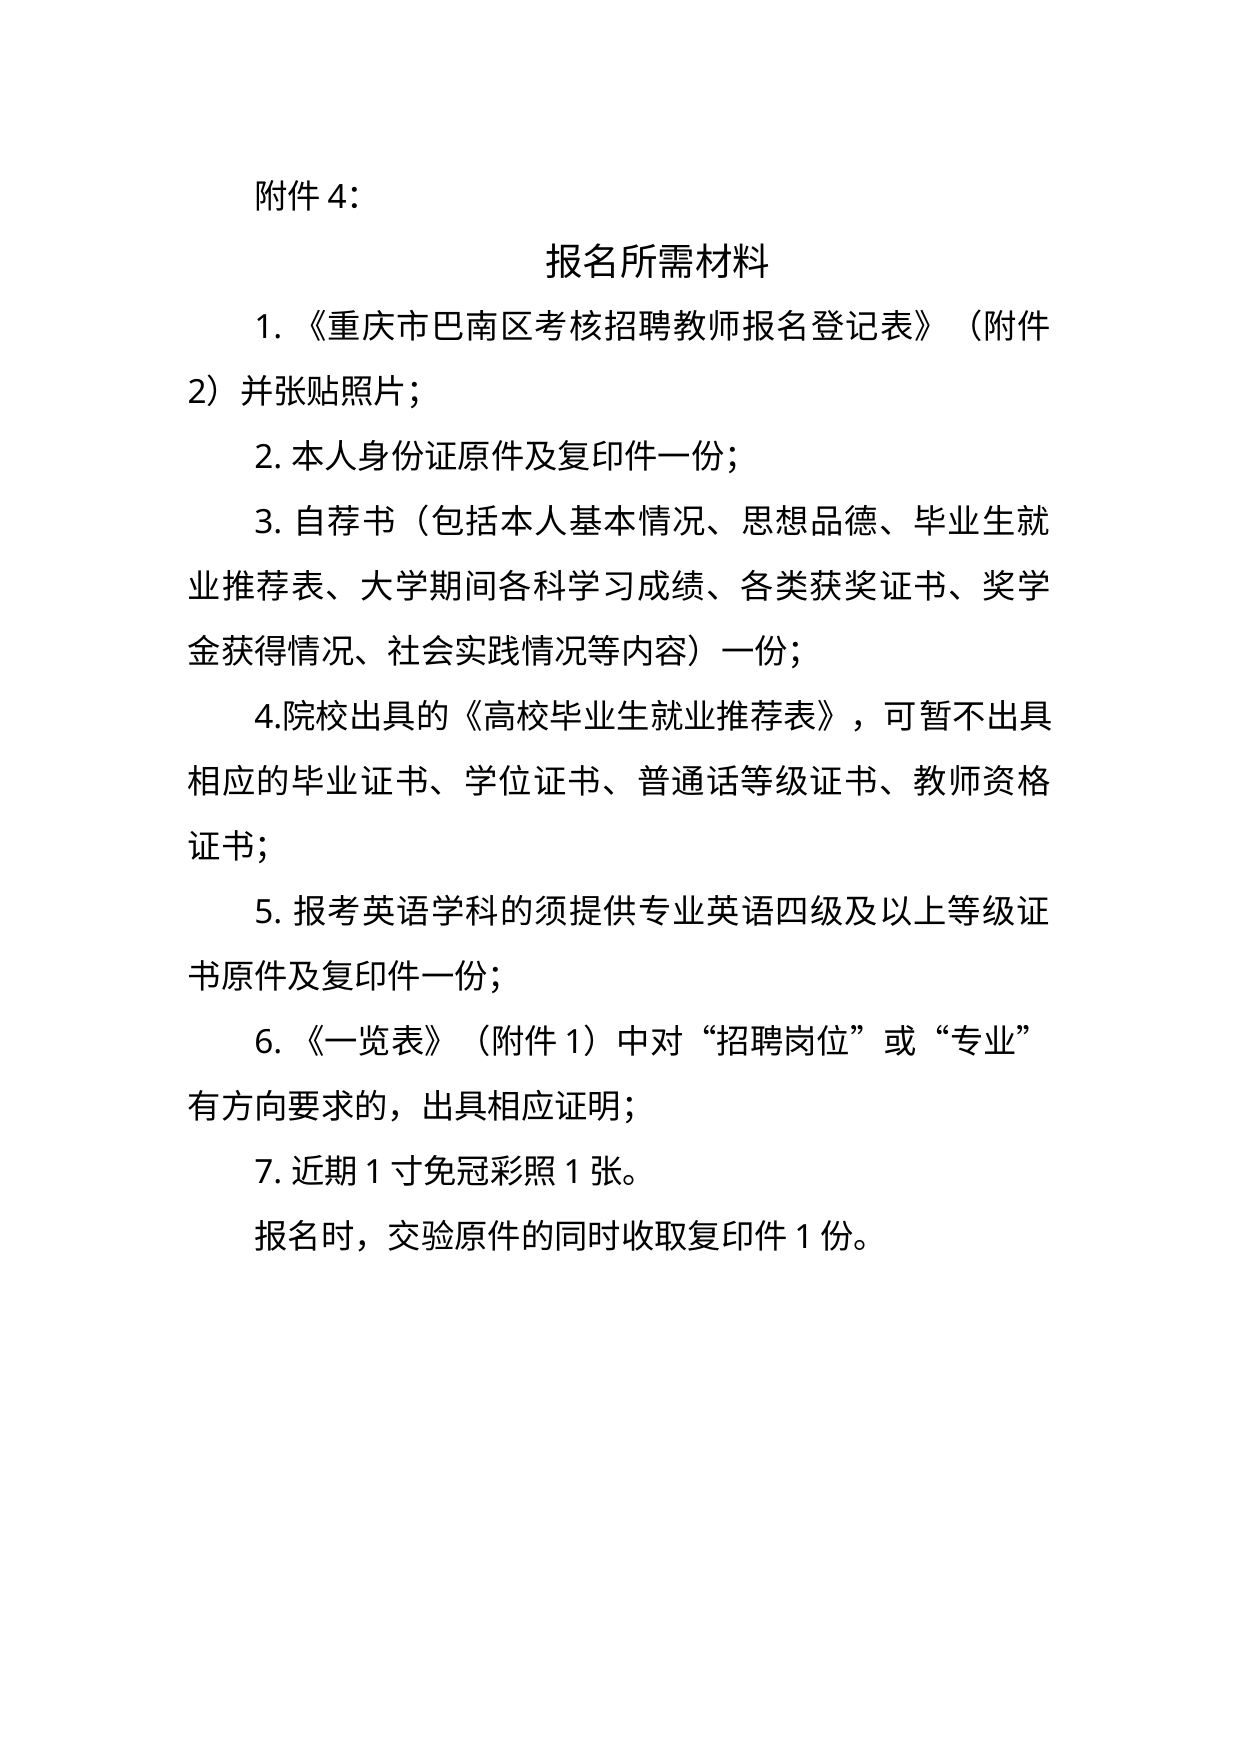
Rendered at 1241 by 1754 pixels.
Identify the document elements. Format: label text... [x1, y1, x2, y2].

text 3. 自荐书（包括本人基本情况、思想品德、毕业生就业推荐表、大学期间各科学习成绩、各类获奖证书、奖学金获得情况、社会实践情况等内容）一份； [187, 487, 1053, 682]
text 附件4： [187, 162, 1053, 227]
text 4.院校出具的《高校毕业生就业推荐表》，可暂不出具相应的毕业证书、学位证书、普通话等级证书、教师资格证书； [187, 682, 1053, 877]
text 1. 《重庆市巴南区考核招聘教师报名登记表》（附件2）并张贴照片； [187, 292, 1053, 422]
text 7. 近期1寸免冠彩照1张。 [187, 1137, 1062, 1202]
text 6. 《一览表》（附件1）中对“招聘岗位”或“专业”有方向要求的，出具相应证明； [187, 1007, 1062, 1137]
text 报名时，交验原件的同时收取复印件1份。 [187, 1202, 1062, 1267]
text 报名所需材料 [187, 227, 1053, 292]
text 2. 本人身份证原件及复印件一份； [187, 422, 1053, 487]
text 5. 报考英语学科的须提供专业英语四级及以上等级证书原件及复印件一份； [187, 877, 1053, 1007]
